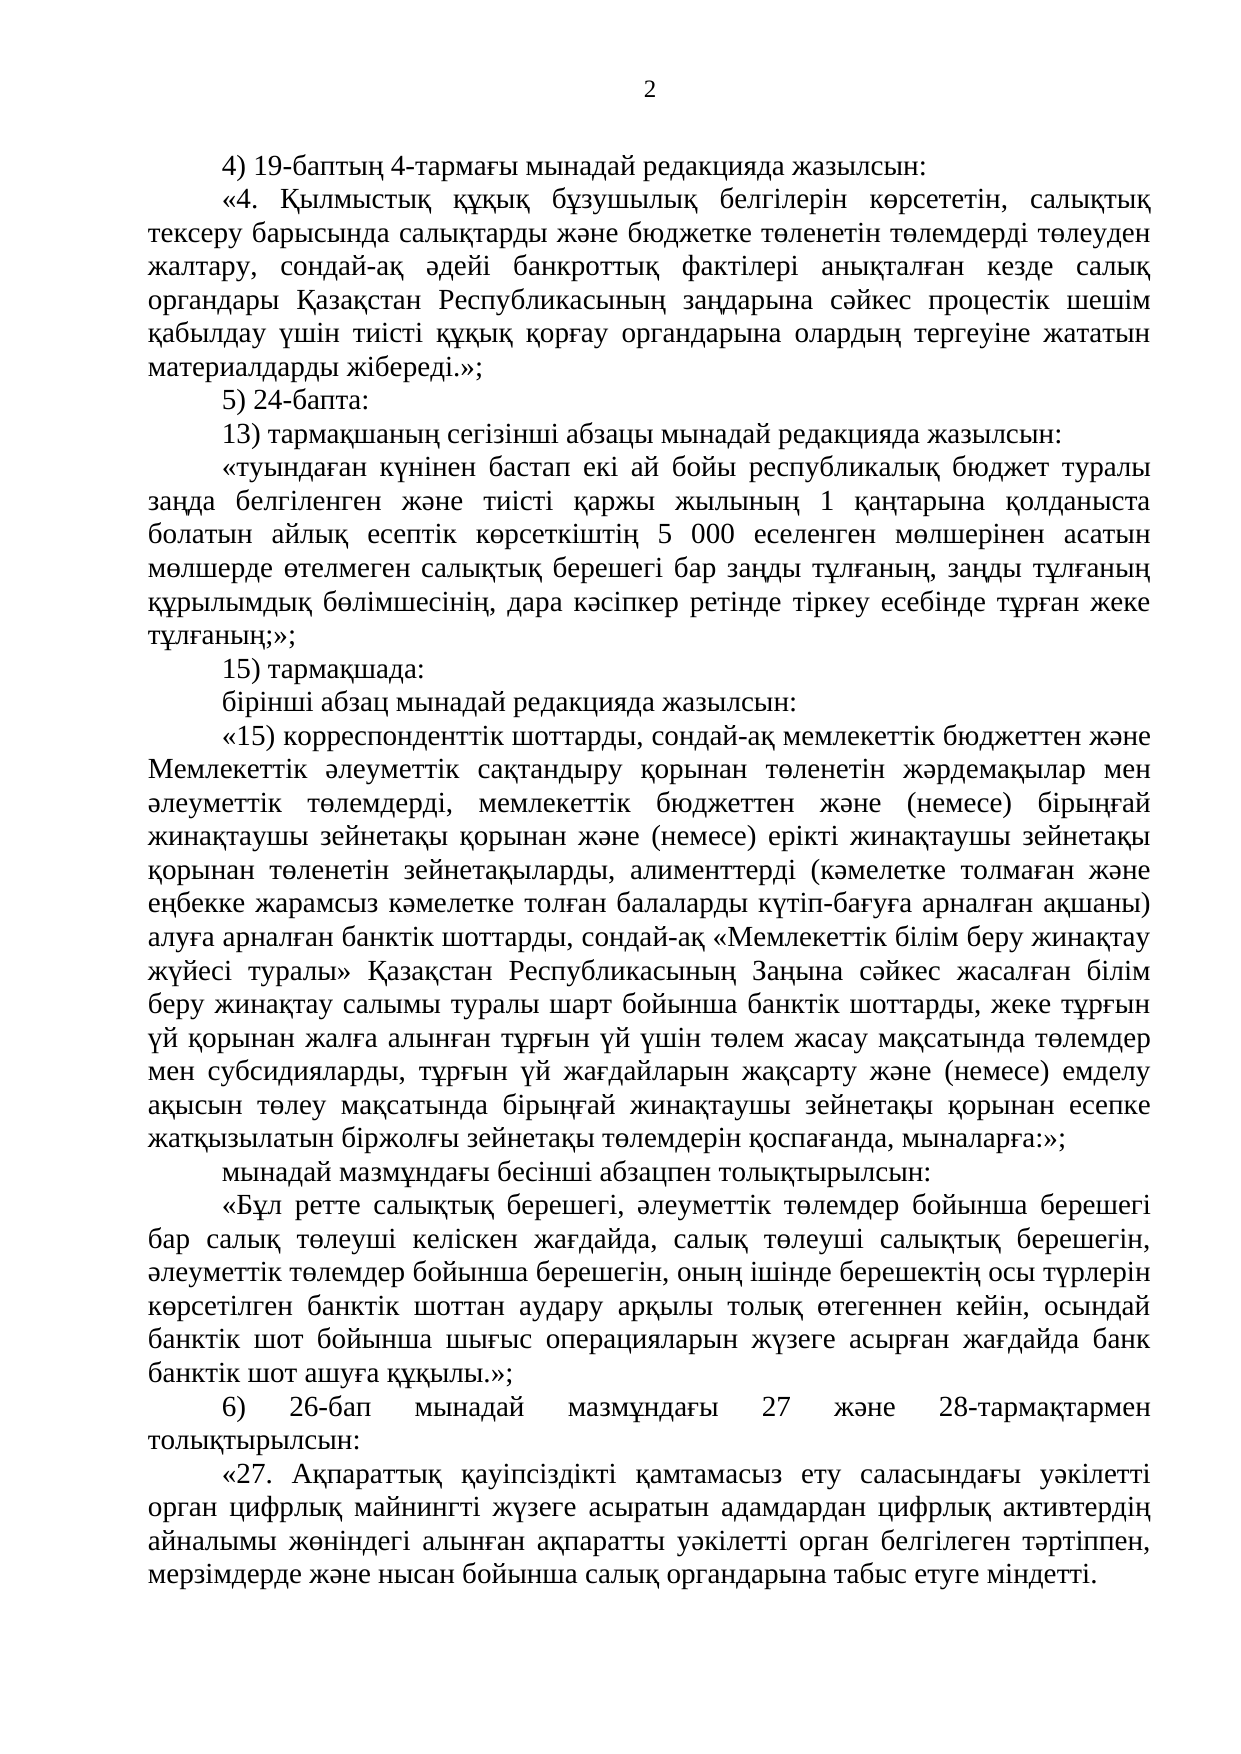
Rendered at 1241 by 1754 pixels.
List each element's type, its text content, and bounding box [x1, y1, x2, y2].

text «Бұл ретте салықтық берешегі, әлеуметтік төлемдер бойынша берешегі бар салық төлеуші келіскен жағдайда, салық төлеуші салықтық берешегін, әлеуметтік төлемдер бойынша берешегін, оның ішінде берешектің осы түрлерін көрсетілген банктік шоттан аудару арқылы толық өтегеннен кейін, осындай банктік шот бойынша шығыс операцияларын жүзеге асырған жағдайда банк банктік шот ашуға құқылы.»; [148, 1187, 1152, 1389]
text 4) 19-баптың 4-тармағы мынадай редакцияда жазылсын: [148, 148, 1152, 181]
text 15) тармақшада: [148, 651, 1152, 684]
text «15) корреспонденттік шоттарды, сондай-ақ мемлекеттік бюджеттен және Мемлекеттік әлеуметтік сақтандыру қорынан төленетін жәрдемақылар мен әлеуметтік төлемдерді, мемлекеттік бюджеттен және (немесе) бірыңғай жинақтаушы зейнетақы қорынан және (немесе) ерікті жинақтаушы зейнетақы қорынан төленетін зейнетақыларды, алименттерді (кәмелетке толмаған және еңбекке жарамсыз кәмелетке толған балаларды күтіп-бағуға арналған ақшаны) алуға арналған банктік шоттарды, сондай-ақ «Мемлекеттік білім беру жинақтау жүйесі туралы» Қазақстан Республикасының Заңына сәйкес жасалған білім беру жинақтау салымы туралы шарт бойынша банктік шоттарды, жеке тұрғын үй қорынан жалға алынған тұрғын үй үшін төлем жасау мақсатында төлемдер мен субсидияларды, тұрғын үй жағдайларын жақсарту және (немесе) емделу ақысын төлеу мақсатында бірыңғай жинақтаушы зейнетақы қорынан есепке жатқызылатын біржолғы зейнетақы төлемдерін қоспағанда, мыналарға:»; [148, 718, 1152, 1154]
text 5) 24-бапта: [148, 382, 1152, 416]
text «27. Ақпараттық қауіпсіздікті қамтамасыз ету саласындағы уәкілетті орган цифрлық майнингті жүзеге асыратын адамдардан цифрлық активтердің айналымы жөніндегі алынған ақпаратты уәкілетті орган белгілеген тәртіппен, мерзімдерде және нысан бойынша салық органдарына табыс етуге міндетті. [148, 1456, 1152, 1590]
text «4. Қылмыстық құқық бұзушылық белгілерін көрсететін, салықтық тексеру барысында салықтарды және бюджетке төленетін төлемдерді төлеуден жалтару, сондай-ақ әдейі банкроттық фактілері анықталған кезде салық органдары Қазақстан Республикасының заңдарына сәйкес процестік шешім қабылдау үшін тиісті құқық қорғау органдарына олардың тергеуіне жататын материалдарды жібереді.»; [148, 181, 1152, 382]
text «туындаған күнінен бастап екі ай бойы республикалық бюджет туралы заңда белгіленген және тиісті қаржы жылының 1 қаңтарына қолданыста болатын айлық есептік көрсеткіштің 5 000 еселенген мөлшерінен асатын мөлшерде өтелмеген салықтық берешегі бар заңды тұлғаның, заңды тұлғаның құрылымдық бөлімшесінің, дара кәсіпкер ретінде тіркеу есебінде тұрған жеке тұлғаның;»; [148, 449, 1152, 651]
text 13) тармақшаның сегізінші абзацы мынадай редакцияда жазылсын: [148, 416, 1152, 449]
text мынадай мазмұндағы бесінші абзацпен толықтырылсын: [148, 1154, 1152, 1187]
text 6) 26-бап мынадай мазмұндағы 27 және 28-тармақтармен толықтырылсын: [148, 1389, 1152, 1456]
text бірінші абзац мынадай редакцияда жазылсын: [148, 684, 1152, 718]
